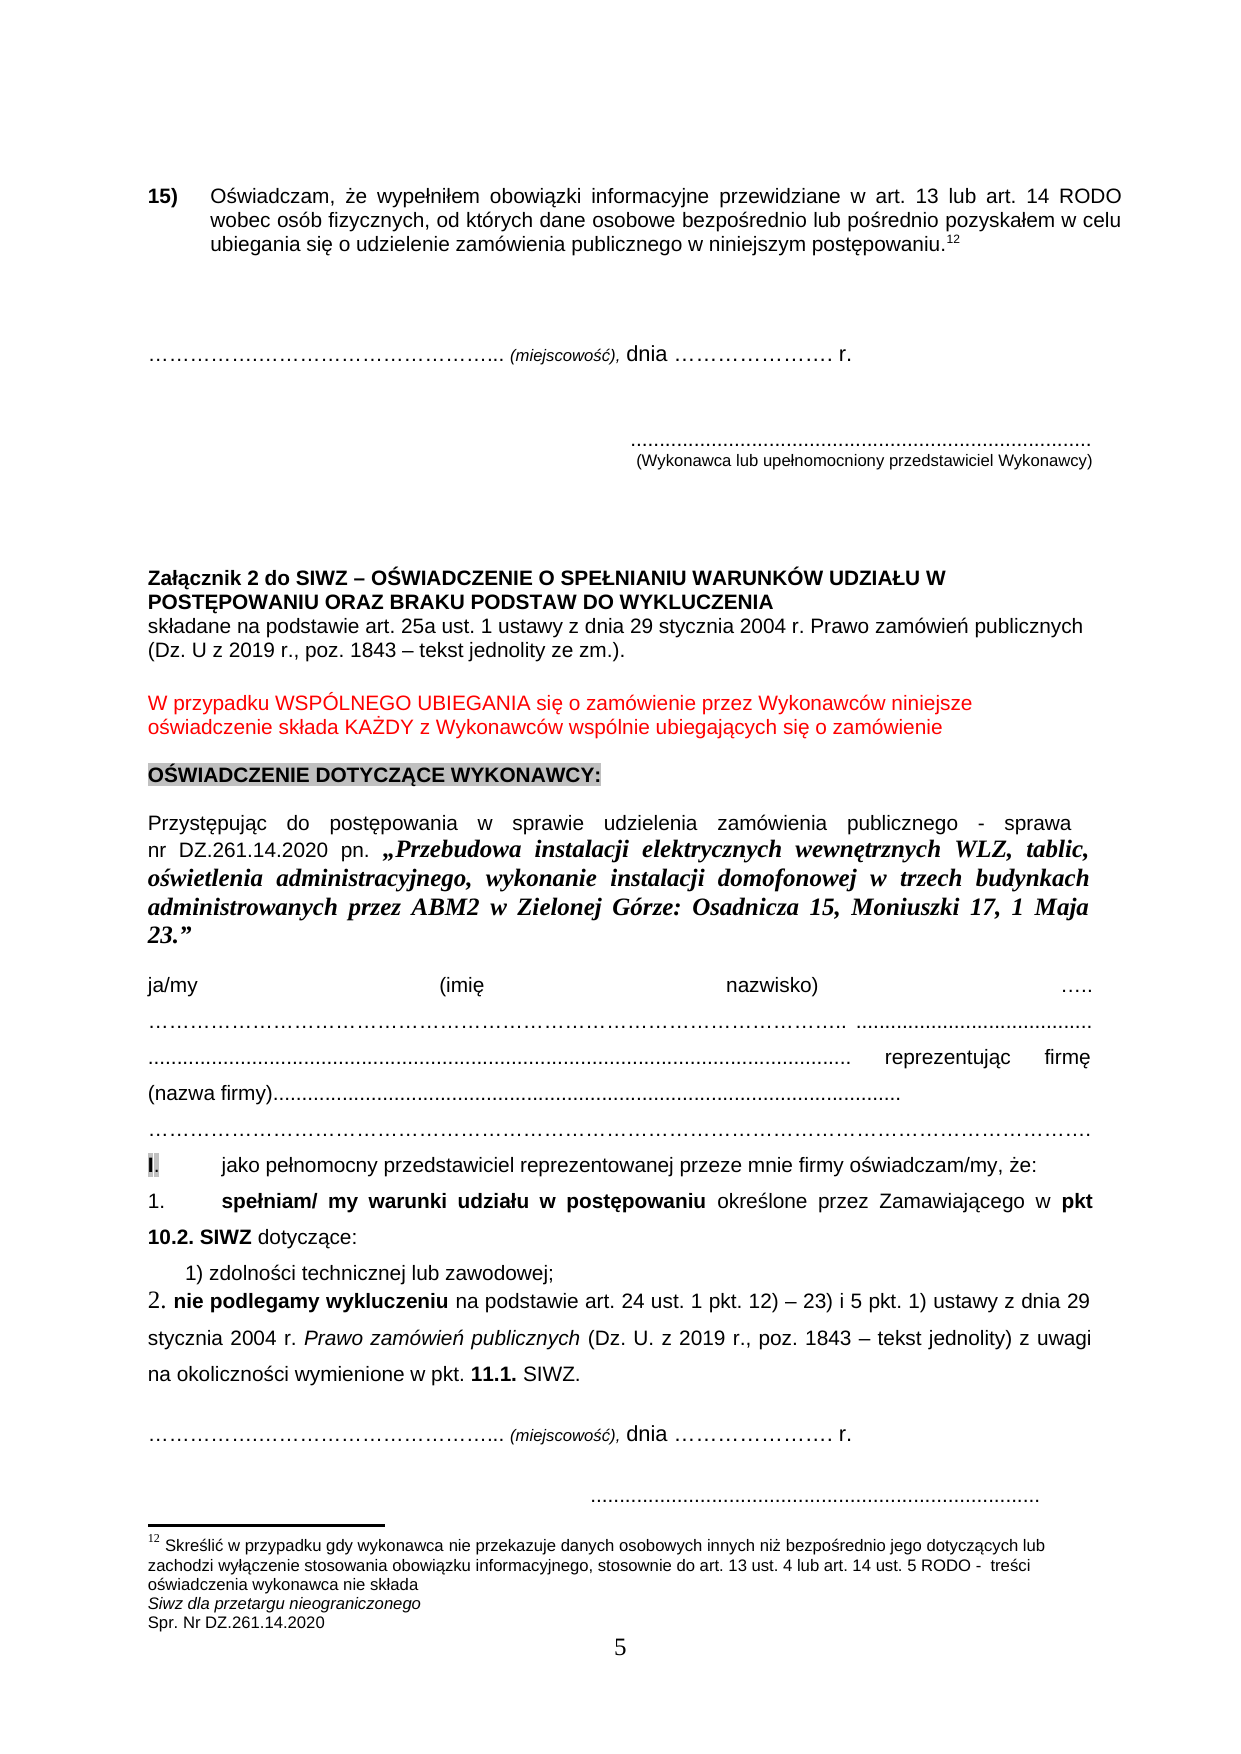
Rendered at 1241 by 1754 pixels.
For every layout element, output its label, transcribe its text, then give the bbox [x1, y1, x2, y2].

text Przystępując do postępowania w sprawie udzielenia zamówienia publicznego - sprawa nr DZ.261.14.2020 pn. „Przebudowa instalacji elektrycznych wewnętrznych WLZ, tablic, oświetlenia administracyjnego, wykonanie instalacji domofonowej w trzech budynkach administrowanych przez ABM2 w Zielonej Górze: Osadnicza 15, Moniuszki 17, 1 Maja 23.” [148, 810, 1093, 949]
text składane na podstawie art. 25a ust. 1 ustawy z dnia 29 stycznia 2004 r. Prawo zamówień publicznych (Dz. U z 2019 r., poz. 1843 – tekst jednolity ze zm.). [148, 614, 1093, 662]
text ja/my (imię nazwisko) …..……………………………………………………………………………………….. ................................................................................................................................................................... reprezentując firmę (nazwa firmy)............................................................................................................. [148, 973, 1093, 1105]
text …………….……………………………... (miejscowość), dnia …………………. r. [148, 341, 1093, 367]
text Załącznik 2 do SIWZ – OŚWIADCZENIE O SPEŁNIANIU WARUNKÓW UDZIAŁU W POSTĘPOWANIU ORAZ BRAKU PODSTAW DO WYKLUCZENIA [148, 566, 1093, 614]
text OŚWIADCZENIE DOTYCZĄCE WYKONAWCY: [148, 762, 1093, 786]
text I. jako pełnomocny przedstawiciel reprezentowanej przeze mnie firmy oświadczam/my, że: [159, 1153, 1093, 1177]
list Oświadczam, że wypełniłem obowiązki informacyjne przewidziane w art. 13 lub art. 14 RODO wobec osób fizycznych, od których dane osobowe bezpośrednio lub pośrednio pozyskałem w celu ubiegania się o udzielenie zamówienia publicznego w niniejszym postępowaniu. [148, 184, 1123, 256]
text (Wykonawca lub upełnomocniony przedstawiciel Wykonawcy) [148, 451, 1093, 470]
text …………….……………………………... (miejscowość), dnia …………………. r. [148, 1421, 1093, 1447]
text 1) zdolności technicznej lub zawodowej; [185, 1261, 1093, 1285]
text 1. spełniam/ my warunki udziału w postępowaniu określone przez Zamawiającego w pkt 10.2. SIWZ dotyczące: [148, 1189, 1093, 1249]
text W przypadku WSPÓLNEGO UBIEGANIA się o zamówienie przez Wykonawców niniejsze oświadczenie składa KAŻDY z Wykonawców wspólnie ubiegających się o zamówienie [148, 691, 1093, 738]
text ………………………………………………………………………………………………………………………. [148, 1117, 1093, 1141]
text .............................................................................. [148, 1483, 1093, 1507]
text 2. nie podlegamy wykluczeniu na podstawie art. 24 ust. 1 pkt. 12) – 23) i 5 pkt. 1) ustawy z dnia 29 stycznia 2004 r. Prawo zamówień publicznych (Dz. U. z 2019 r., poz. 1843 – tekst jednolity) z uwagi na okoliczności wymienione w pkt. 11.1. SIWZ. [148, 1285, 1093, 1385]
text ................................................................................ [148, 427, 1093, 451]
